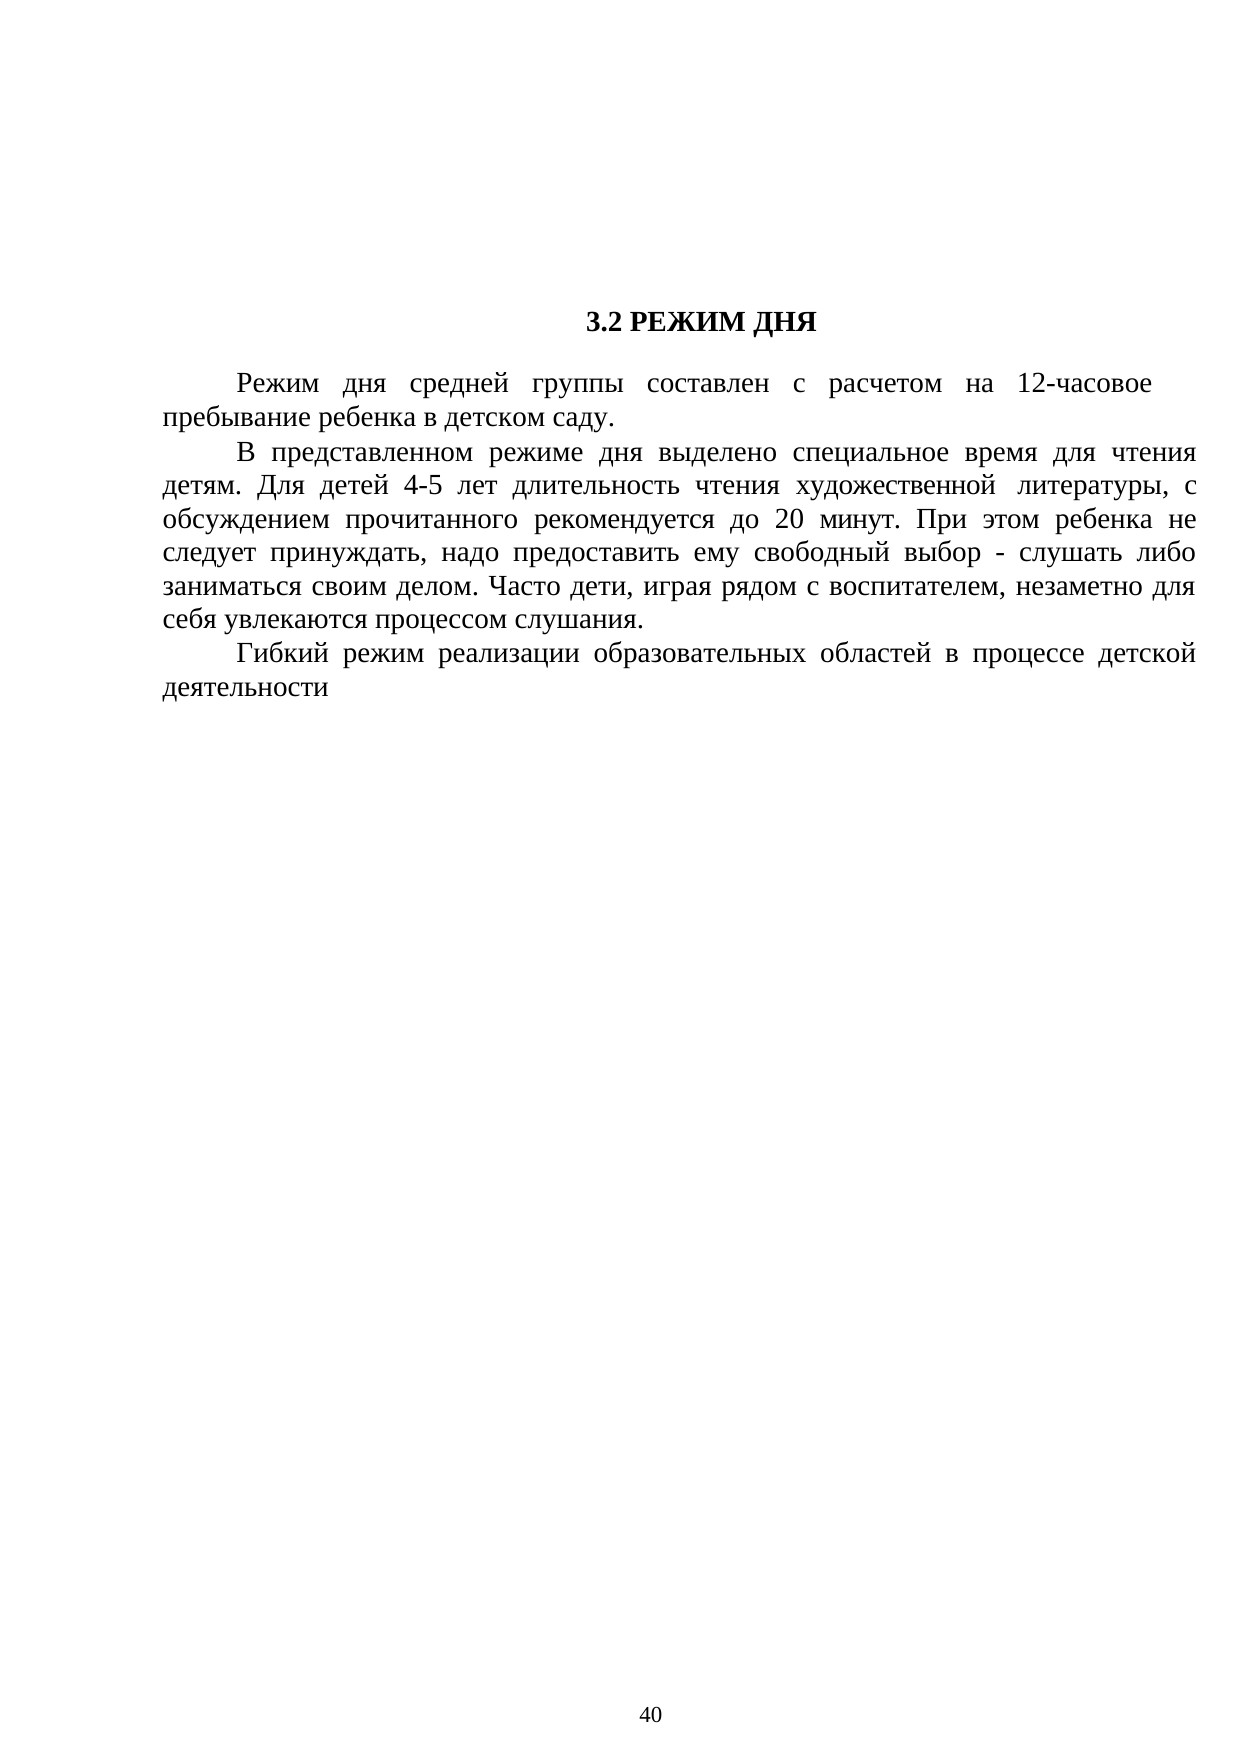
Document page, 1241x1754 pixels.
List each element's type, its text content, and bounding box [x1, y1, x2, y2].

text Режим дня средней группы составлен с расчетом на 12-часовое пребывание ребенка в детском саду. [162, 366, 1153, 432]
subtitle 3.2 РЕЖИМ ДНЯ [162, 304, 1240, 337]
text Гибкий режим реализации образовательных областей в процессе детской деятельности [162, 635, 1197, 702]
text В представленном режиме дня выделено специальное время для чтения детям. Для детей 4-5 лет длительность чтения художественной литературы, с обсуждением прочитанного рекомендуется до 20 минут. При этом ребенка не следует принуждать, надо предоставить ему свободный выбор - слушать либо заниматься своим делом. Часто дети, играя рядом с воспитателем, незаметно для себя увлекаются процессом слушания. [162, 434, 1197, 635]
